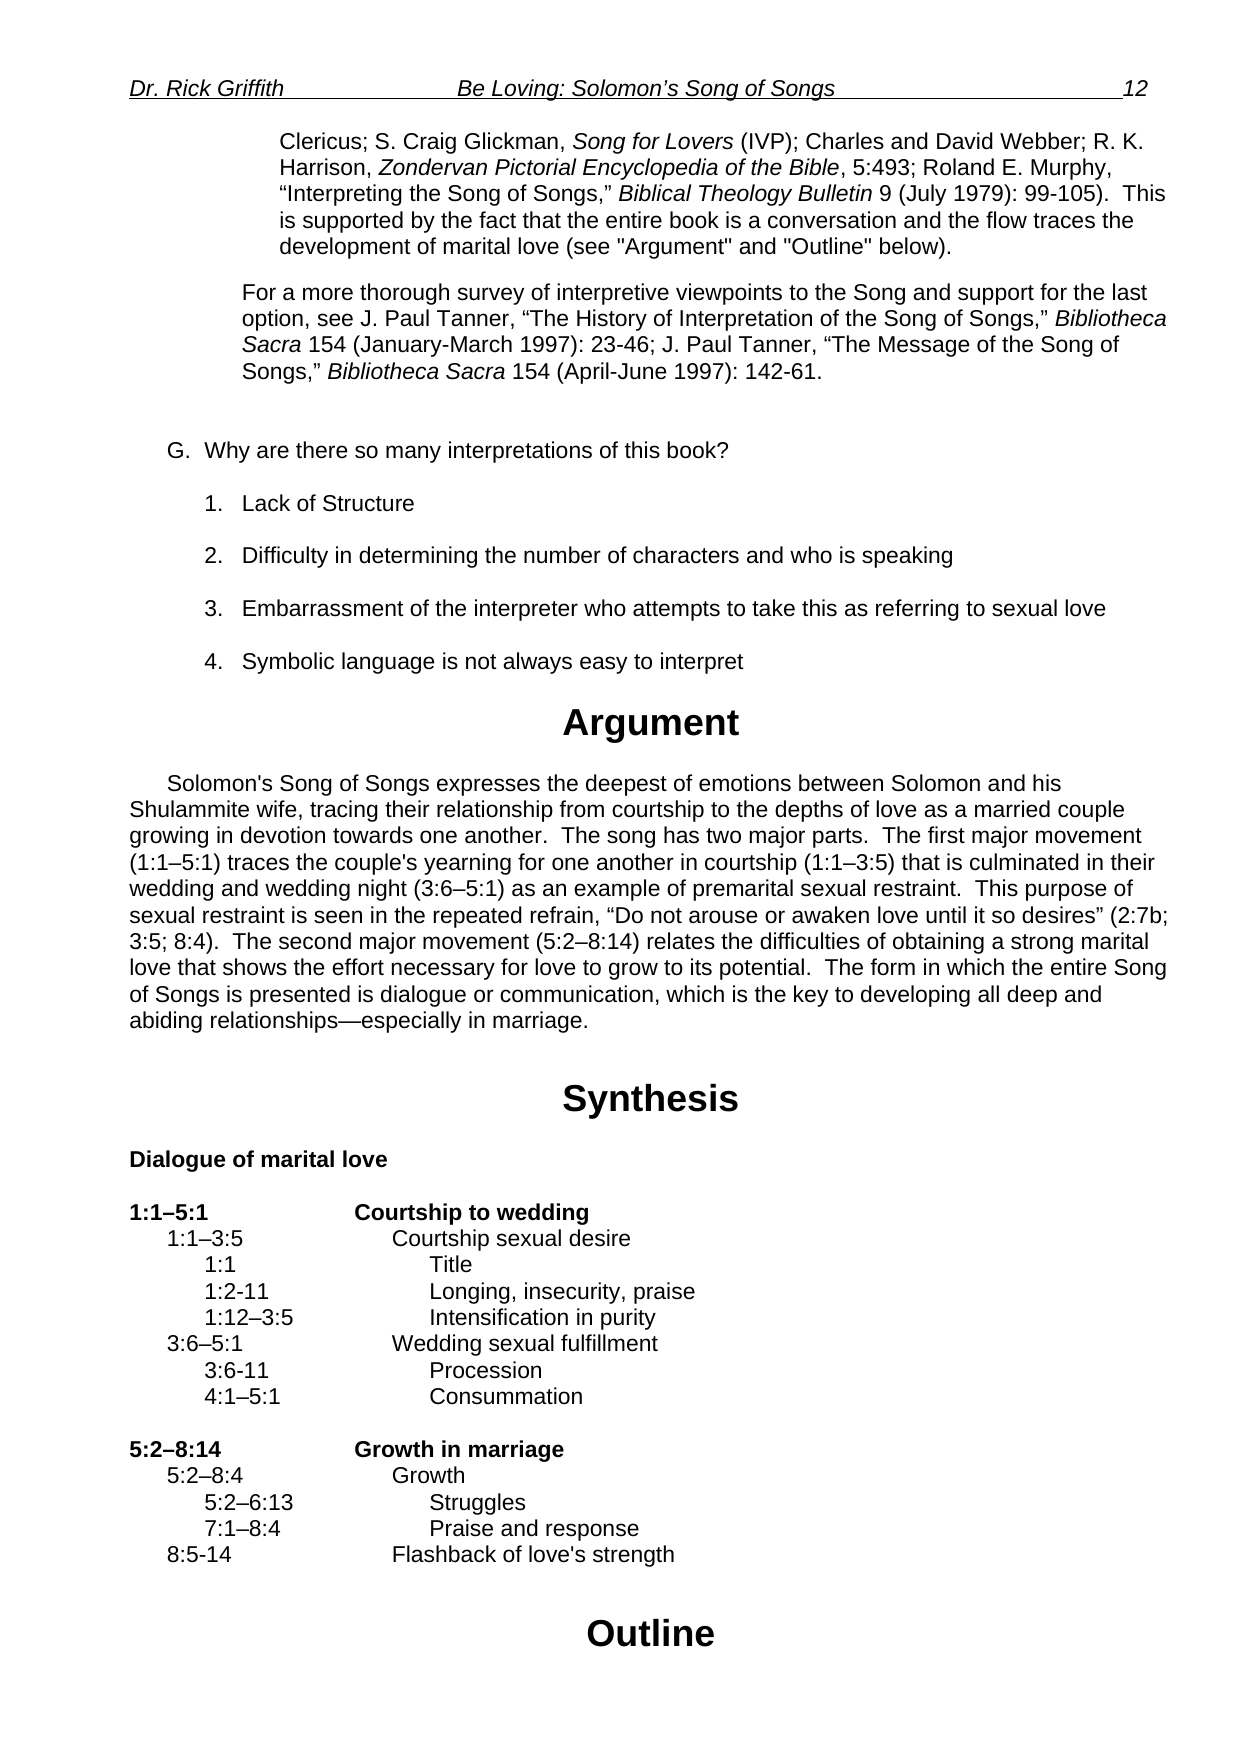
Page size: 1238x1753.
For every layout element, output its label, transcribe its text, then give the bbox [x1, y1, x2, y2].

text Outline [129, 1611, 1172, 1654]
text 3:6-11 Procession [204, 1357, 1172, 1383]
text For a more thorough survey of interpretive viewpoints to the Song and support for the last option, see J. Paul Tanner, “The History of Interpretation of the Song of Songs,” Bibliotheca Sacra 154 (January-March 1997): 23-46; J. Paul Tanner, “The Message of the Song of Songs,” Bibliotheca Sacra 154 (April-June 1997): 142-61. [242, 279, 1172, 384]
text 3. Embarrassment of the interpreter who attempts to take this as referring to sexual love [204, 595, 1172, 621]
text 1:1–5:1 Courtship to wedding [129, 1199, 1172, 1225]
text Solomon's Song of Songs expresses the deepest of emotions between Solomon and his Shulammite wife, tracing their relationship from courtship to the depths of love as a married couple growing in devotion towards one another. The song has two major parts. The first major movement (1:1–5:1) traces the couple's yearning for one another in courtship (1:1–3:5) that is culminated in their wedding and wedding night (3:6–5:1) as an example of premarital sexual restraint. This purpose of sexual restraint is seen in the repeated refrain, “Do not arouse or awaken love until it so desires” (2:7b; 3:5; 8:4). The second major movement (5:2–8:14) relates the difficulties of obtaining a strong marital love that shows the effort necessary for love to grow to its potential. The form in which the entire Song of Songs is presented is dialogue or communication, which is the key to developing all deep and abiding relationships—especially in marriage. [129, 770, 1172, 1033]
text 1:2-11 Longing, insecurity, praise [204, 1278, 1172, 1304]
text 3:6–5:1 Wedding sexual fulfillment [167, 1330, 1172, 1357]
text 5:2–6:13 Struggles [204, 1488, 1172, 1515]
text Dialogue of marital love [129, 1146, 1172, 1172]
text 4:1–5:1 Consummation [204, 1383, 1172, 1409]
text 1. Lack of Structure [204, 489, 1172, 516]
text Synthesis [129, 1076, 1172, 1119]
text G. Why are there so many interpretations of this book? [167, 437, 1172, 463]
text 5:2–8:4 Growth [167, 1462, 1172, 1488]
text 5:2–8:14 Growth in marriage [129, 1436, 1172, 1462]
text 8:5-14 Flashback of love's strength [167, 1541, 1172, 1568]
text 2. Difficulty in determining the number of characters and who is speaking [204, 542, 1172, 568]
text 4. Symbolic language is not always easy to interpret [204, 648, 1172, 674]
text 1:1–3:5 Courtship sexual desire [167, 1225, 1172, 1251]
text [242, 128, 1172, 259]
text 1:1 Title [204, 1251, 1172, 1278]
text Argument [129, 700, 1172, 743]
text 7:1–8:4 Praise and response [204, 1515, 1172, 1541]
text 1:12–3:5 Intensification in purity [204, 1304, 1172, 1330]
